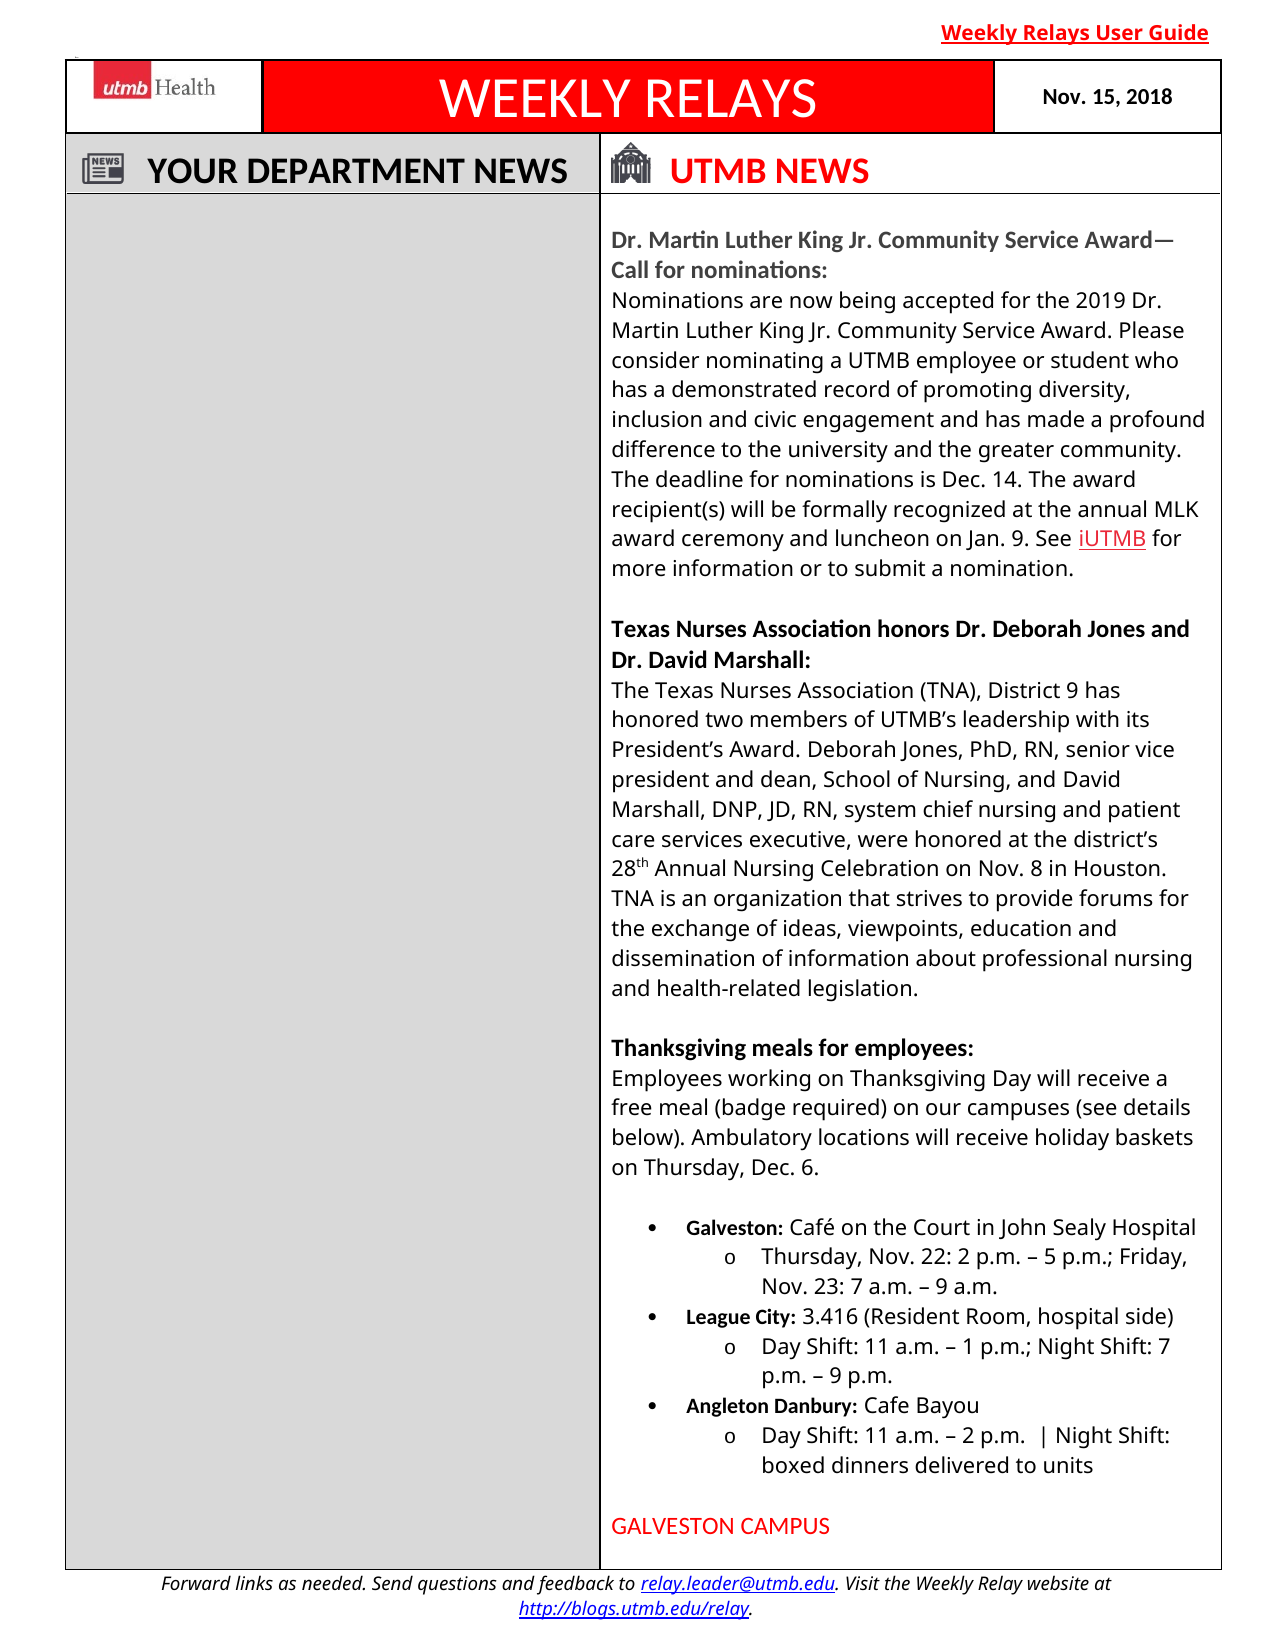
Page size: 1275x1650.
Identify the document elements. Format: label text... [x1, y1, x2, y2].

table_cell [601, 193, 1221, 1569]
table_cell UTMB NEWS [601, 134, 1221, 192]
table_header WEEKLY RELAYS [264, 61, 993, 132]
table_cell [66, 193, 599, 1569]
picture [93, 61, 218, 103]
table_header [67, 61, 261, 132]
picture [611, 142, 651, 183]
picture [77, 150, 129, 189]
table_header Nov. 15, 2018 [995, 61, 1220, 132]
table_cell YOUR DEPARTMENT NEWS [66, 134, 599, 192]
